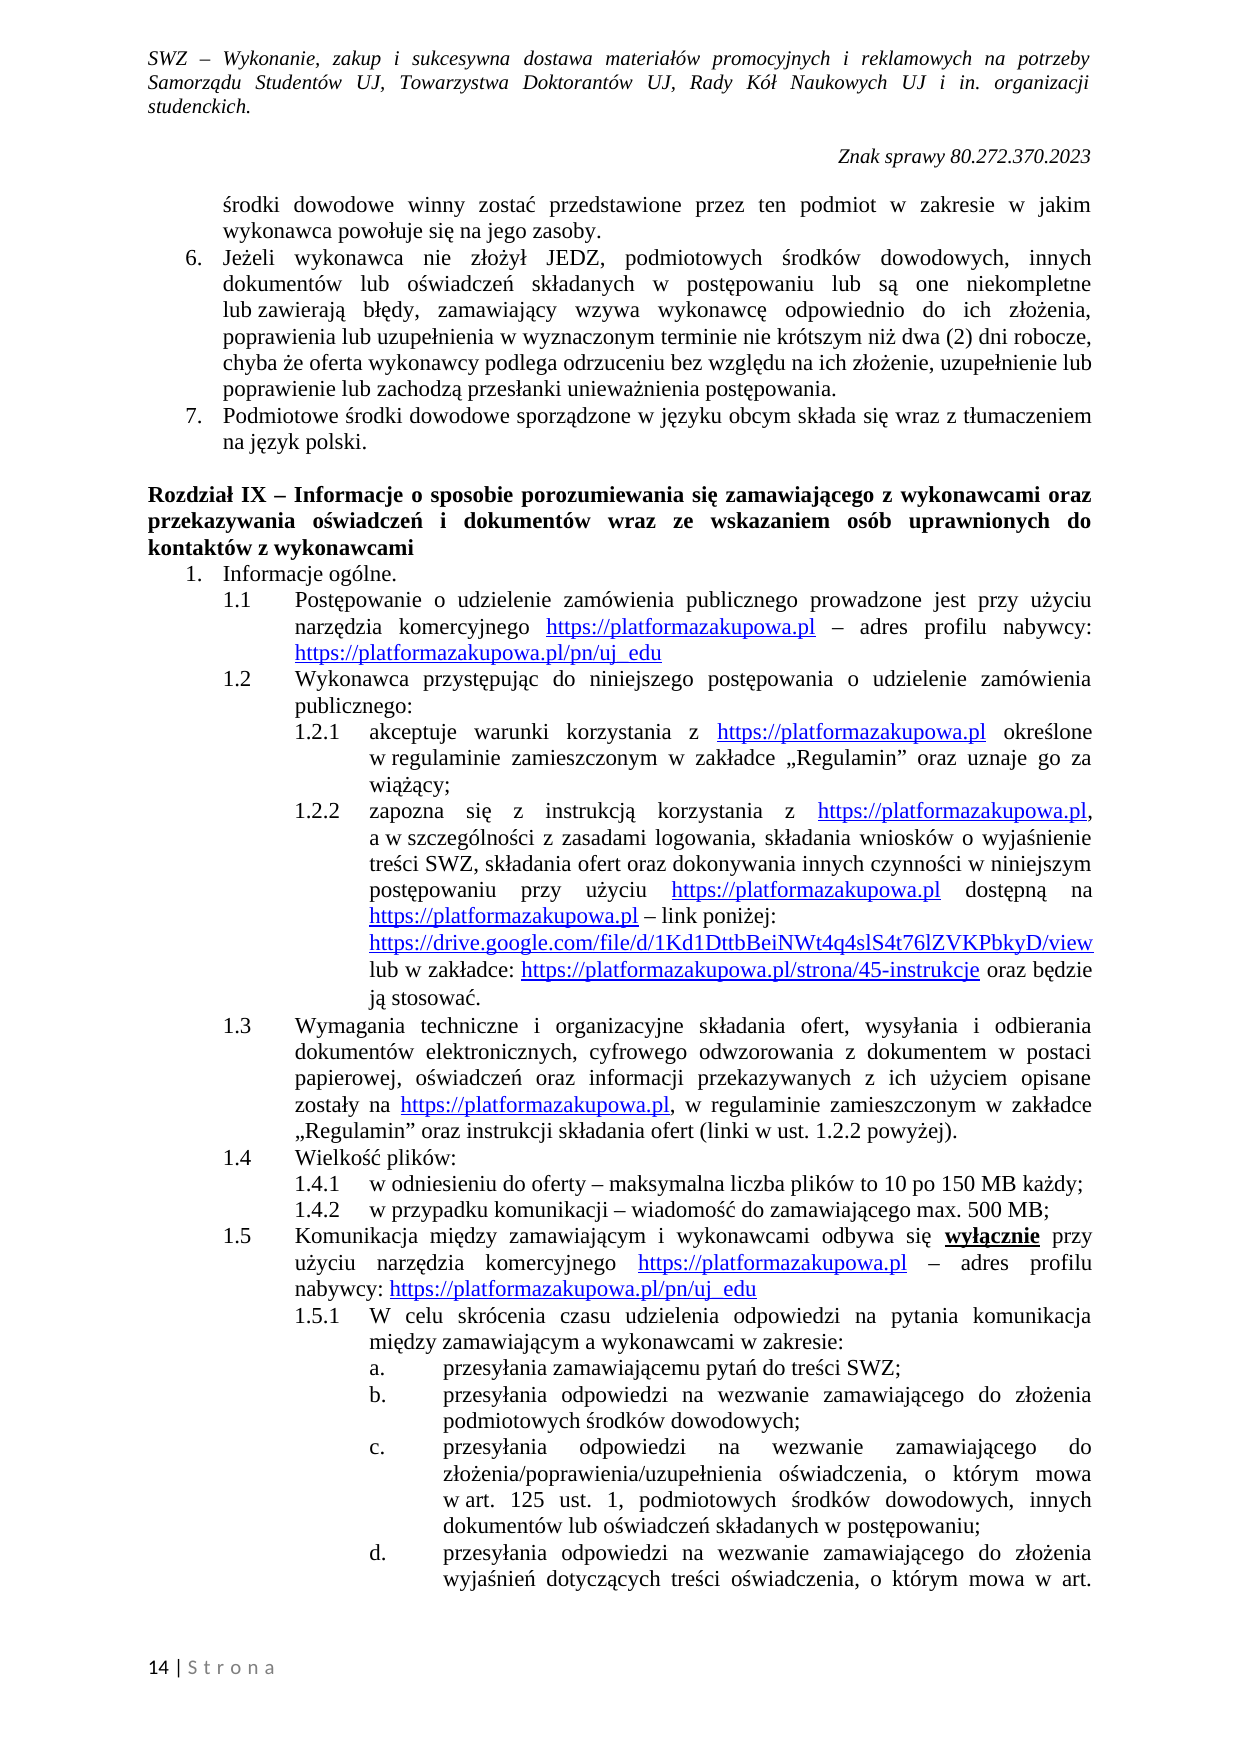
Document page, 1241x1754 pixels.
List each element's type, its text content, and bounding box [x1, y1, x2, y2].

list Wykonawca przystępując do niniejszego postępowania o udzielenie zamówienia publicznego: [223, 665, 1093, 718]
list akceptuje warunki korzystania z https://platformazakupowa.pl określone w regulaminie zamieszczonym w zakładce „Regulamin” oraz uznaje go za wiążący; [294, 718, 1093, 797]
list przesyłania odpowiedzi na wezwanie zamawiającego do złożenia podmiotowych środków dowodowych; [369, 1381, 1093, 1433]
list lub w zakładce: https://platformazakupowa.pl/strona/45-instrukcje oraz będzie ją stosować. [369, 957, 1093, 1011]
list przesyłania zamawiającemu pytań do treści SWZ; [369, 1354, 1093, 1381]
list zapozna się z instrukcją korzystania z https://platformazakupowa.pl, a w szczególności z zasadami logowania, składania wniosków o wyjaśnienie treści SWZ, składania ofert oraz dokonywania innych czynności w niniejszym postępowaniu przy użyciu https://platformazakupowa.pl dostępną na https://platformazakupowa.pl – link poniżej: [294, 797, 1093, 929]
list Wymagania techniczne i organizacyjne składania ofert, wysyłania i odbierania dokumentów elektronicznych, cyfrowego odwzorowania z dokumentem w postaci papierowej, oświadczeń oraz informacji przekazywanych z ich użyciem opisane zostały na https://platformazakupowa.pl, w regulaminie zamieszczonym w zakładce „Regulamin” oraz instrukcji składania ofert (linki w ust. 1.2.2 powyżej). [223, 1012, 1093, 1143]
list Jeżeli wykonawca nie złożył JEDZ, podmiotowych środków dowodowych, innych dokumentów lub oświadczeń składanych w postępowaniu lub są one niekompletne lub zawierają błędy, zamawiający wzywa wykonawcę odpowiednio do ich złożenia, poprawienia lub uzupełnienia w wyznaczonym terminie nie krótszym niż dwa (2) dni robocze, chyba że oferta wykonawcy podlega odrzuceniu bez względu na ich złożenie, uzupełnienie lub poprawienie lub zachodzą przesłanki unieważnienia postępowania. [185, 244, 1093, 402]
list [185, 191, 1093, 244]
list Komunikacja między zamawiającym i wykonawcami odbywa się wyłącznie przy użyciu narzędzia komercyjnego https://platformazakupowa.pl – adres profilu nabywcy: https://platformazakupowa.pl/pn/uj_edu [223, 1223, 1093, 1302]
list https://drive.google.com/file/d/1Kd1DttbBeiNWt4q4slS4t76lZVKPbkyD/view [369, 929, 1107, 955]
list Wielkość plików: [223, 1143, 1093, 1170]
text Rozdział IX – Informacje o sposobie porozumiewania się zamawiającego z wykonawcami oraz przekazywania oświadczeń i dokumentów wraz ze wskazaniem osób uprawnionych do kontaktów z wykonawcami [148, 481, 1093, 560]
list W celu skrócenia czasu udzielenia odpowiedzi na pytania komunikacja między zamawiającym a wykonawcami w zakresie: [294, 1302, 1093, 1354]
list Postępowanie o udzielenie zamówienia publicznego prowadzone jest przy użyciu narzędzia komercyjnego https://platformazakupowa.pl – adres profilu nabywcy: https://platformazakupowa.pl/pn/uj_edu [223, 586, 1093, 665]
list Informacje ogólne. [185, 560, 1093, 586]
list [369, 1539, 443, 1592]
list Podmiotowe środki dowodowe sporządzone w języku obcym składa się wraz z tłumaczeniem na język polski. [185, 402, 1093, 454]
list przesyłania odpowiedzi na wezwanie zamawiającego do złożenia/poprawienia/uzupełnienia oświadczenia, o którym mowa w art. 125 ust. 1, podmiotowych środków dowodowych, innych dokumentów lub oświadczeń składanych w postępowaniu; [369, 1433, 1093, 1539]
list w przypadku komunikacji – wiadomość do zamawiającego max. 500 MB; [294, 1196, 1093, 1223]
list w odniesieniu do oferty – maksymalna liczba plików to 10 po 150 MB każdy; [294, 1170, 1093, 1196]
